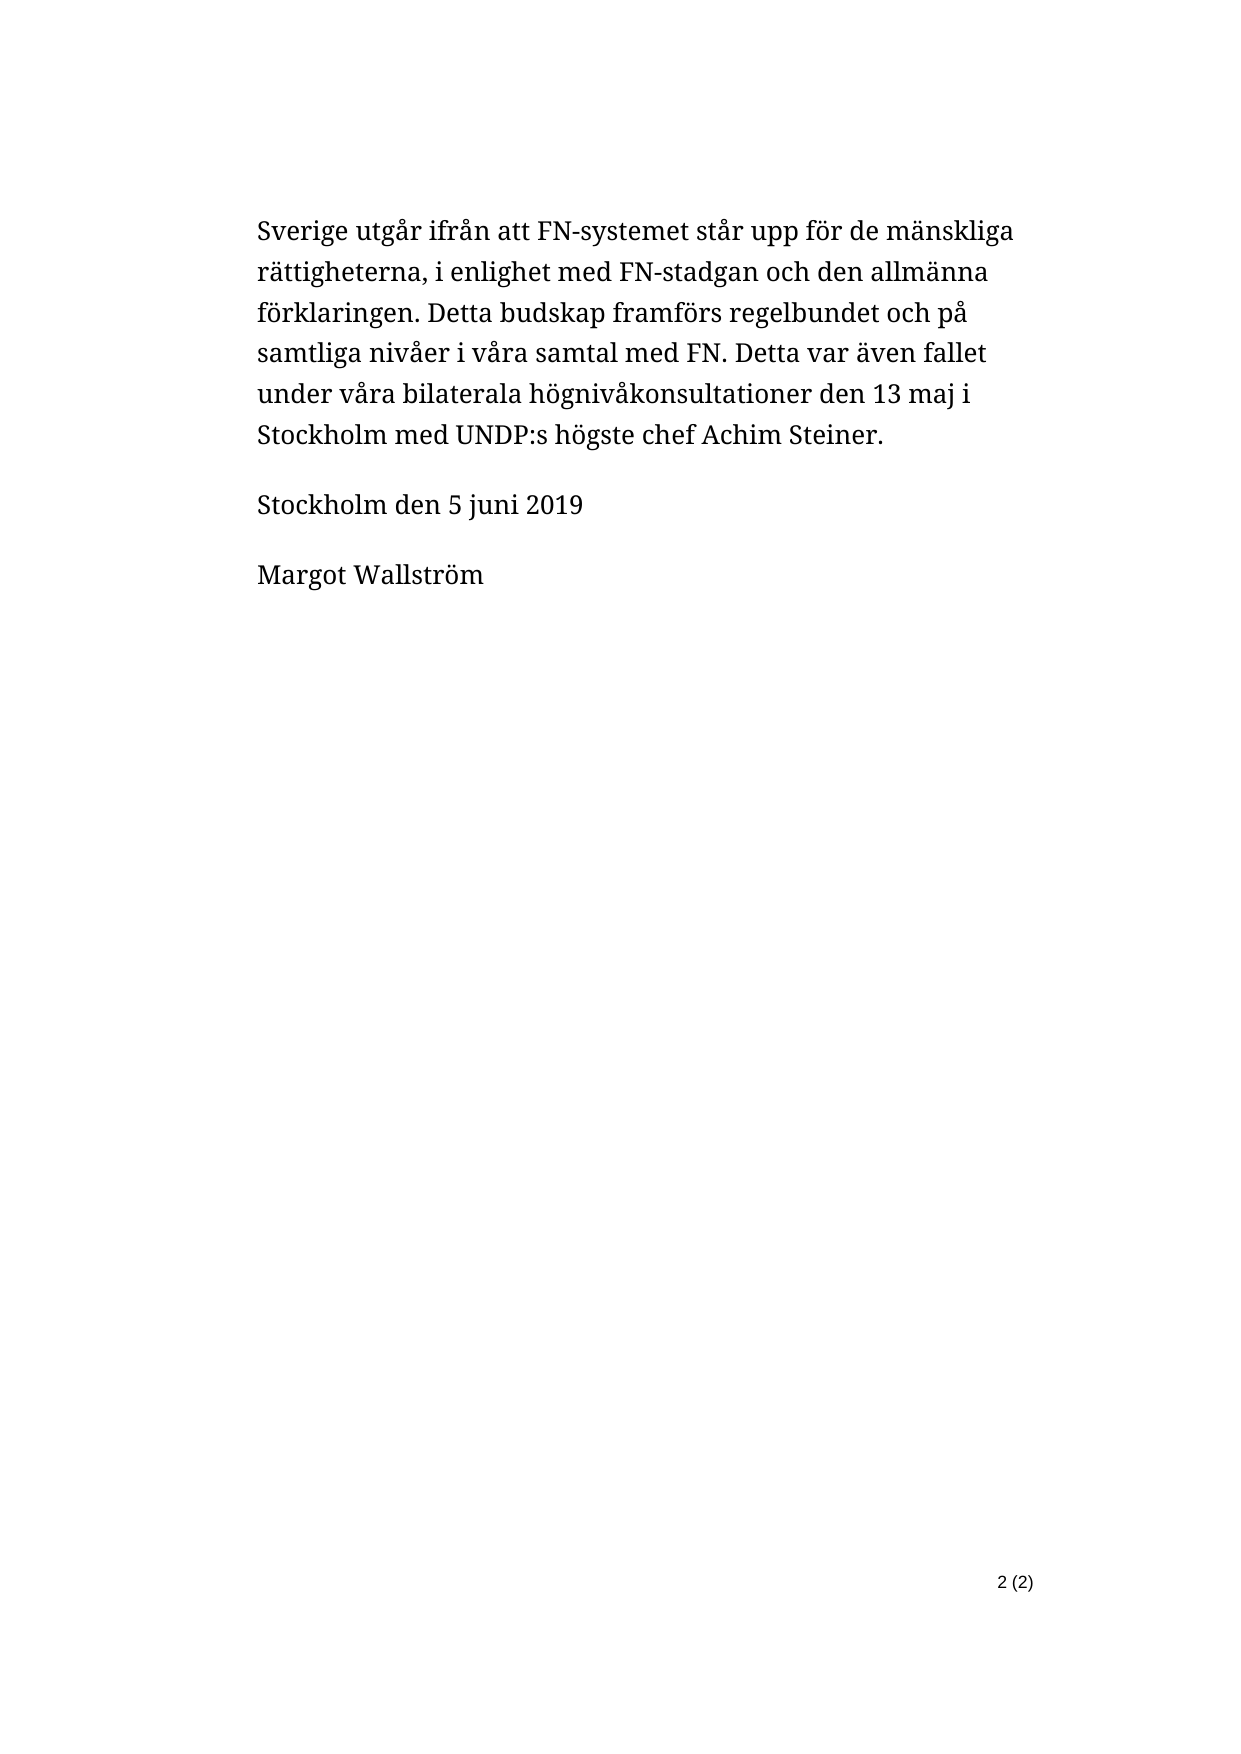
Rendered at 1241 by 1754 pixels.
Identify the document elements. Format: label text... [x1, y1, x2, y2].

text Sverige utgår ifrån att FN-systemet står upp för de mänskliga rättigheterna, i enlighet med FN-stadgan och den allmänna förklaringen. Detta budskap framförs regelbundet och på samtliga nivåer i våra samtal med FN. Detta var även fallet under våra bilaterala högnivåkonsultationer den 13 maj i Stockholm med UNDP:s högste chef Achim Steiner. [257, 213, 1033, 452]
text Stockholm den [257, 487, 1033, 522]
text Margot Wallström [257, 557, 1033, 592]
